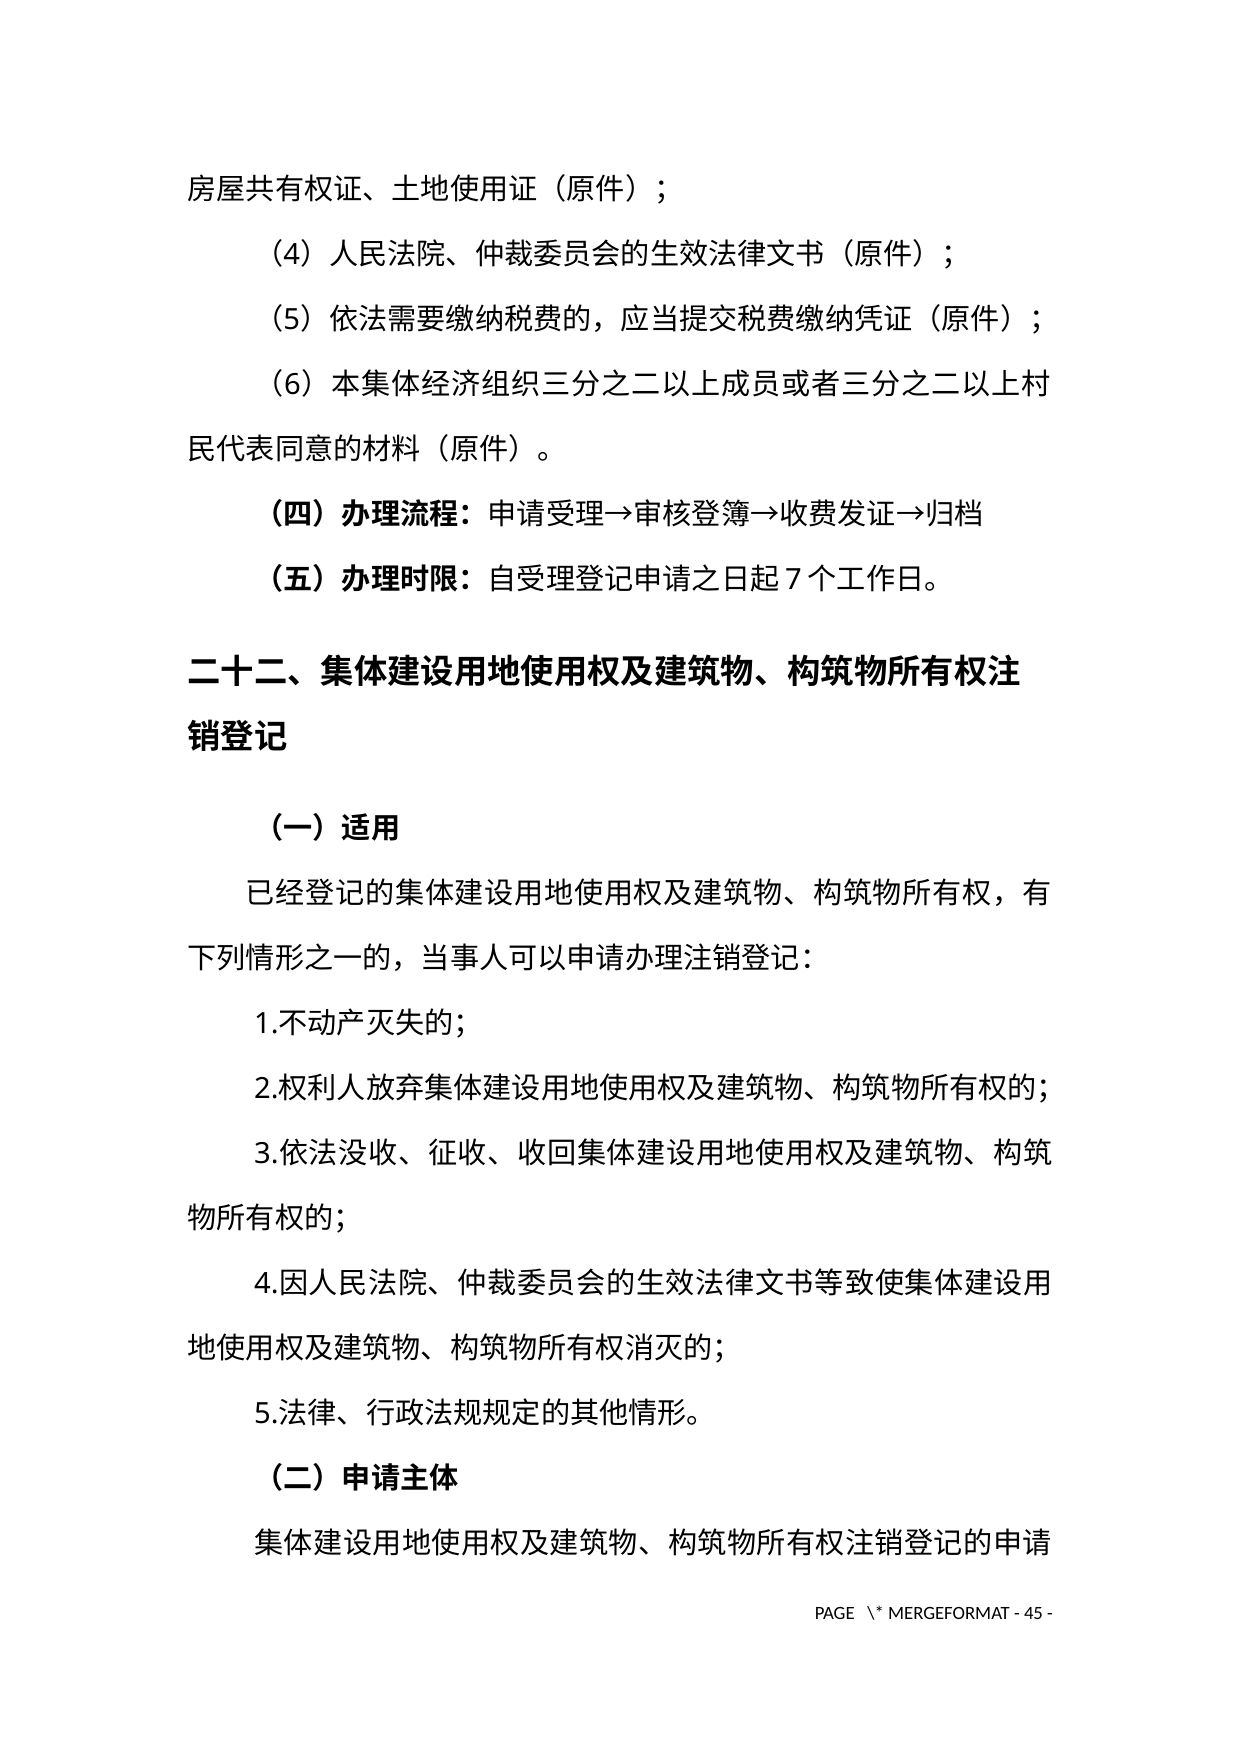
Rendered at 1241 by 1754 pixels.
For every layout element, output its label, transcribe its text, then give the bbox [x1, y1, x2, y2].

subtitle 二十二、集体建设用地使用权及建筑物、构筑物所有权注销登记 [187, 636, 1053, 766]
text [187, 1508, 1053, 1573]
text 3.依法没收、征收、收回集体建设用地使用权及建筑物、构筑物所有权的； [187, 1118, 1053, 1248]
text 4.因人民法院、仲裁委员会的生效法律文书等致使集体建设用地使用权及建筑物、构筑物所有权消灭的； [187, 1248, 1053, 1378]
text 2.权利人放弃集体建设用地使用权及建筑物、构筑物所有权的； [187, 1053, 1053, 1118]
text （四）办理流程：申请受理→审核登簿→收费发证→归档 [187, 479, 1053, 544]
text （4）人民法院、仲裁委员会的生效法律文书（原件）； [187, 219, 1053, 284]
text 1.不动产灭失的； [187, 988, 1053, 1053]
text （6）本集体经济组织三分之二以上成员或者三分之二以上村民代表同意的材料（原件）。 [187, 349, 1053, 479]
text （5）依法需要缴纳税费的，应当提交税费缴纳凭证（原件）； [187, 284, 1053, 349]
text （二）申请主体 [187, 1443, 1053, 1508]
list 适用 [187, 793, 1053, 858]
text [187, 154, 1053, 219]
text （五）办理时限：自受理登记申请之日起7个工作日。 [187, 544, 1053, 609]
text 5.法律、行政法规规定的其他情形。 [187, 1378, 1053, 1443]
list 已经登记的集体建设用地使用权及建筑物、构筑物所有权，有下列情形之一的，当事人可以申请办理注销登记： [187, 858, 1053, 988]
